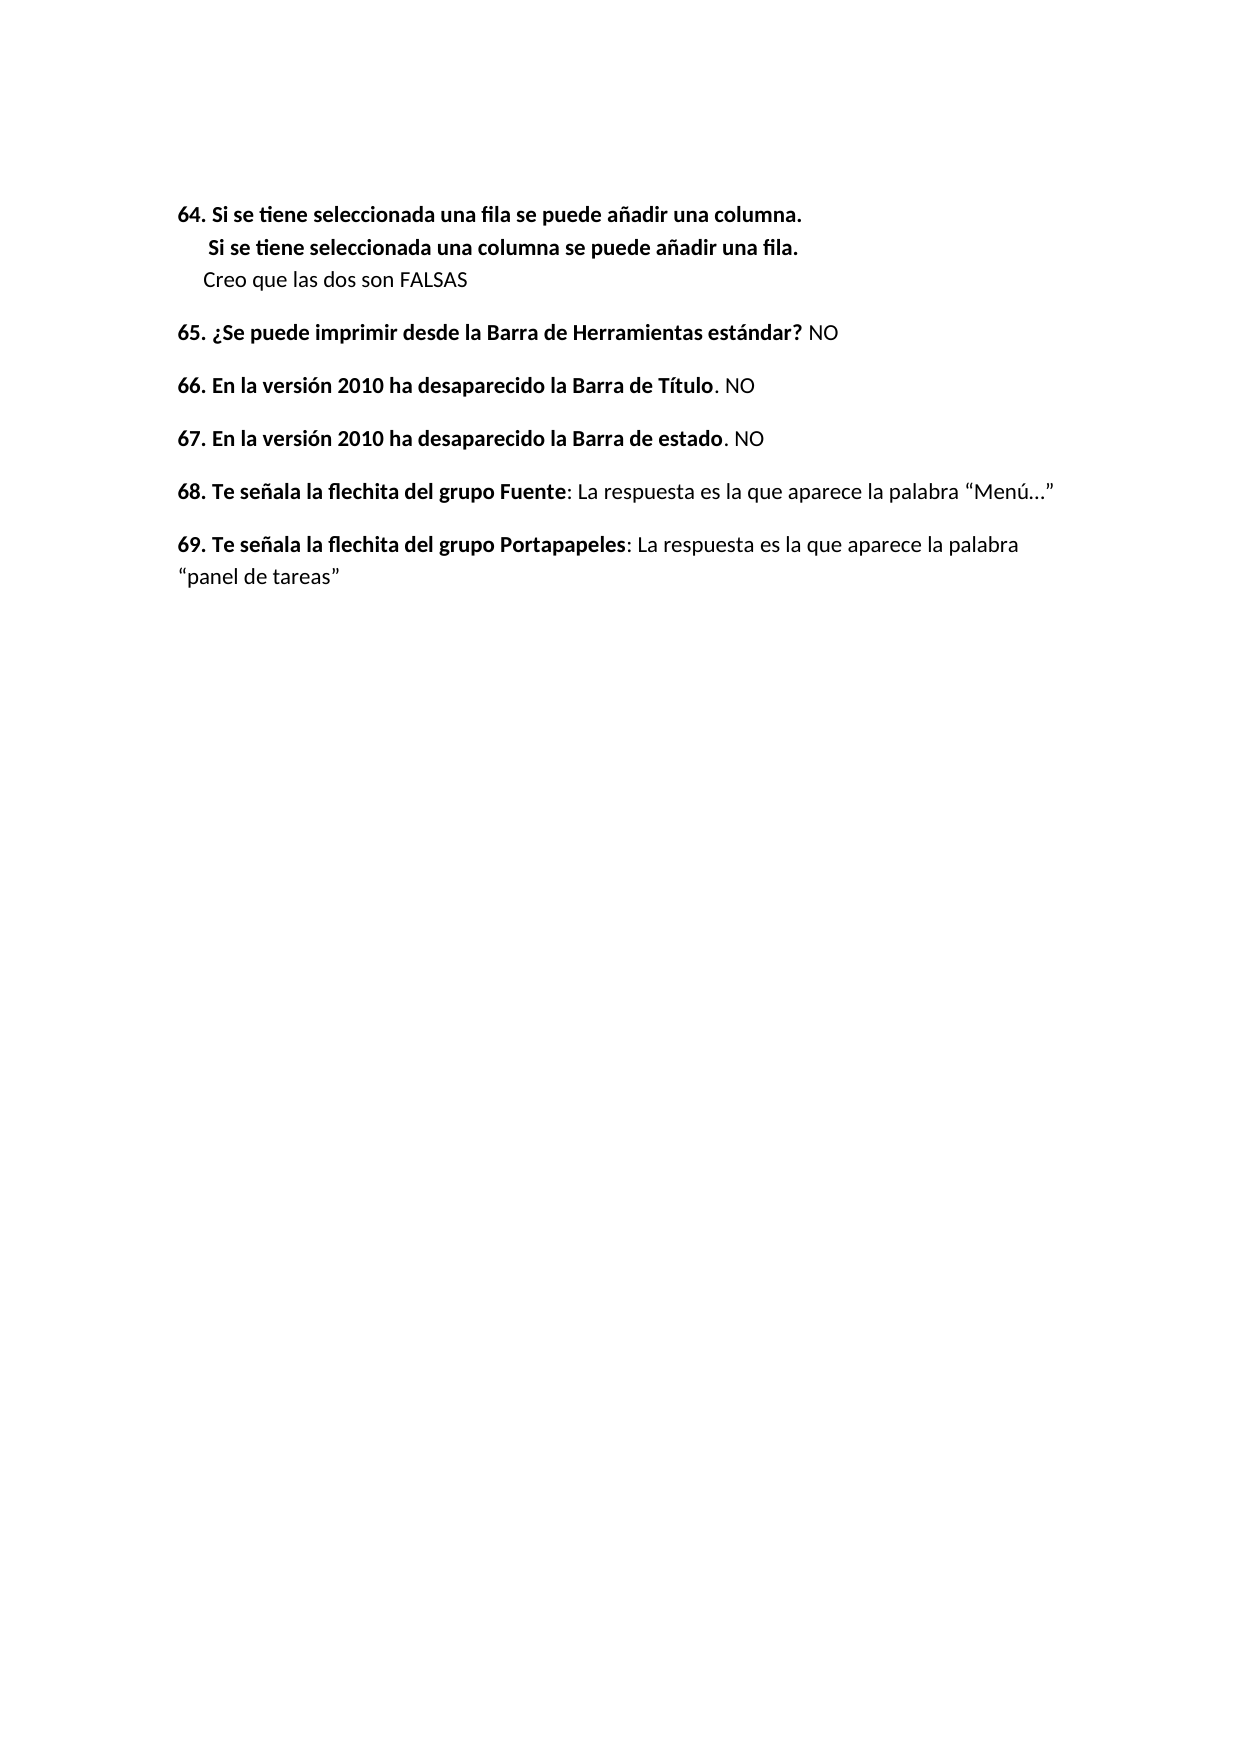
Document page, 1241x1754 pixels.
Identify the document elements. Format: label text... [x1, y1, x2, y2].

text Creo que las dos son FALSAS [177, 265, 1063, 293]
text 69. Te señala la flechita del grupo Portapapeles: La respuesta es la que aparece la palabra “panel de tareas” [177, 530, 1063, 590]
text Si se tiene seleccionada una columna se puede añadir una fila. [177, 233, 1063, 261]
text 65. ¿Se puede imprimir desde la Barra de Herramientas estándar? NO [177, 318, 1063, 346]
text 68. Te señala la flechita del grupo Fuente: La respuesta es la que aparece la palabra “Menú…” [177, 477, 1063, 505]
text 64. Si se tiene seleccionada una fila se puede añadir una columna. [177, 201, 1063, 229]
text 67. En la versión 2010 ha desaparecido la Barra de estado. NO [177, 424, 1063, 452]
text 66. En la versión 2010 ha desaparecido la Barra de Título. NO [177, 371, 1063, 399]
